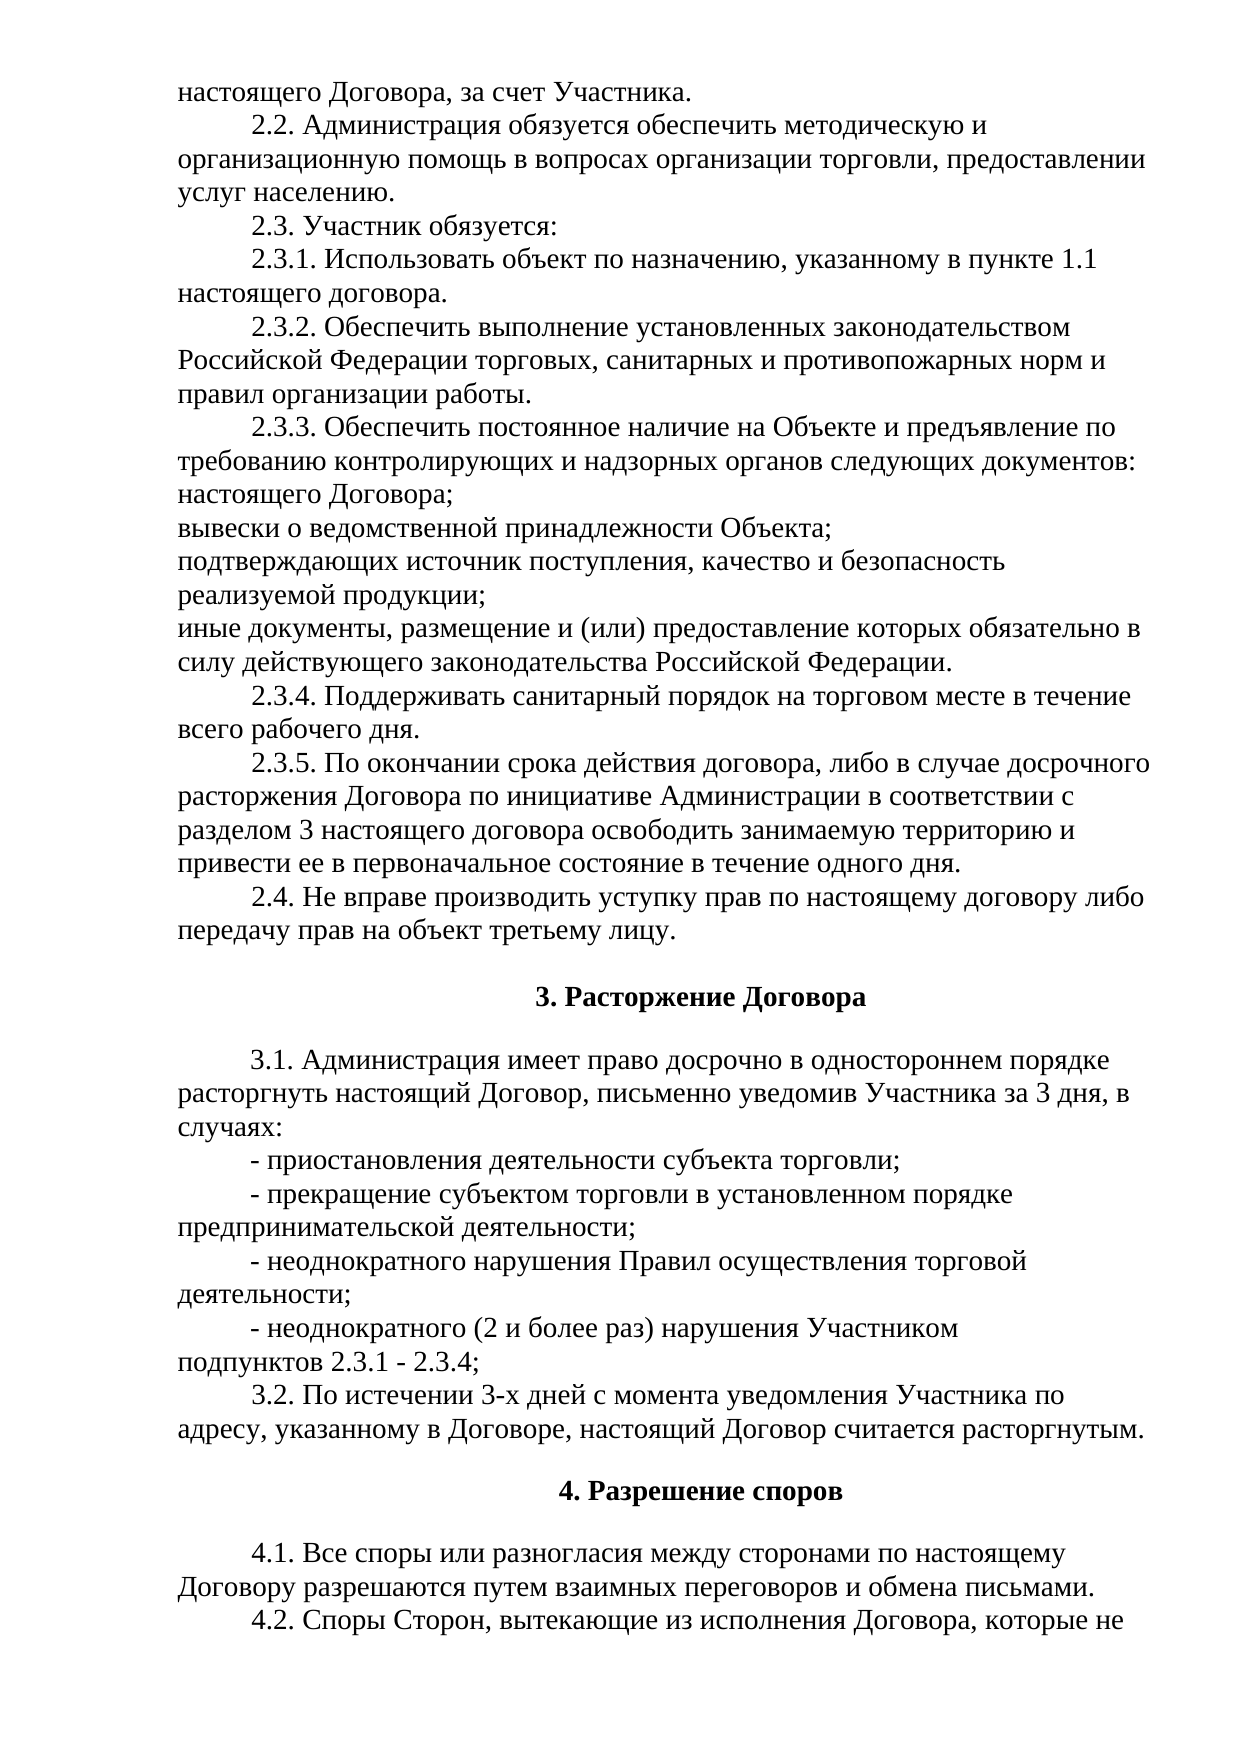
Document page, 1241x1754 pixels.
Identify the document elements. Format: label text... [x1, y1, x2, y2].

text 2.3.4. Поддерживать санитарный порядок на торговом месте в течение всего рабочего дня. [177, 678, 1152, 745]
text - неоднократного нарушения Правил осуществления торговой деятельности; [177, 1243, 1152, 1310]
text настоящего Договора; [177, 476, 1152, 510]
text - неоднократного (2 и более раз) нарушения Участником подпунктов 2.3.1 - 2.3.4; [177, 1310, 1152, 1377]
text 2.3.1. Использовать объект по назначению, указанному в пункте 1.1 настоящего договора. [177, 242, 1152, 309]
text 2.3.5. По окончании срока действия договора, либо в случае досрочного расторжения Договора по инициативе Администрации в соответствии с разделом 3 настоящего договора освободить занимаемую территорию и привести ее в первоначальное состояние в течение одного дня. [177, 745, 1152, 879]
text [177, 74, 1152, 107]
text 2.3.3. Обеспечить постоянное наличие на Объекте и предъявление по требованию контролирующих и надзорных органов следующих документов: [177, 409, 1152, 476]
text 2.3. Участник обязуется: [177, 208, 1152, 242]
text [177, 1602, 1152, 1636]
text - приостановления деятельности субъекта торговли; [177, 1142, 1152, 1176]
text 4.1. Все споры или разногласия между сторонами по настоящему Договору разрешаются путем взаимных переговоров и обмена письмами. [177, 1535, 1152, 1602]
text подтверждающих источник поступления, качество и безопасность реализуемой продукции; [177, 543, 1152, 611]
text 2.4. Не вправе производить уступку прав по настоящему договору либо передачу прав на объект третьему лицу. [177, 879, 1152, 946]
text 2.3.2. Обеспечить выполнение установленных законодательством Российской Федерации торговых, санитарных и противопожарных норм и правил организации работы. [177, 309, 1152, 409]
text 4. Разрешение споров [177, 1473, 1152, 1507]
text иные документы, размещение и (или) предоставление которых обязательно в силу действующего законодательства Российской Федерации. [177, 611, 1152, 678]
text 3.1. Администрация имеет право досрочно в одностороннем порядке расторгнуть настоящий Договор, письменно уведомив Участника за 3 дня, в случаях: [177, 1042, 1152, 1142]
text 3. Расторжение Договора [177, 979, 1152, 1013]
text 2.2. Администрация обязуется обеспечить методическую и организационную помощь в вопросах организации торговли, предоставлении услуг населению. [177, 107, 1152, 208]
text 3.2. По истечении 3-х дней с момента уведомления Участника по адресу, указанному в Договоре, настоящий Договор считается расторгнутым. [177, 1377, 1152, 1444]
text вывески о ведомственной принадлежности Объекта; [177, 510, 1152, 543]
text - прекращение субъектом торговли в установленном порядке предпринимательской деятельности; [177, 1176, 1152, 1243]
